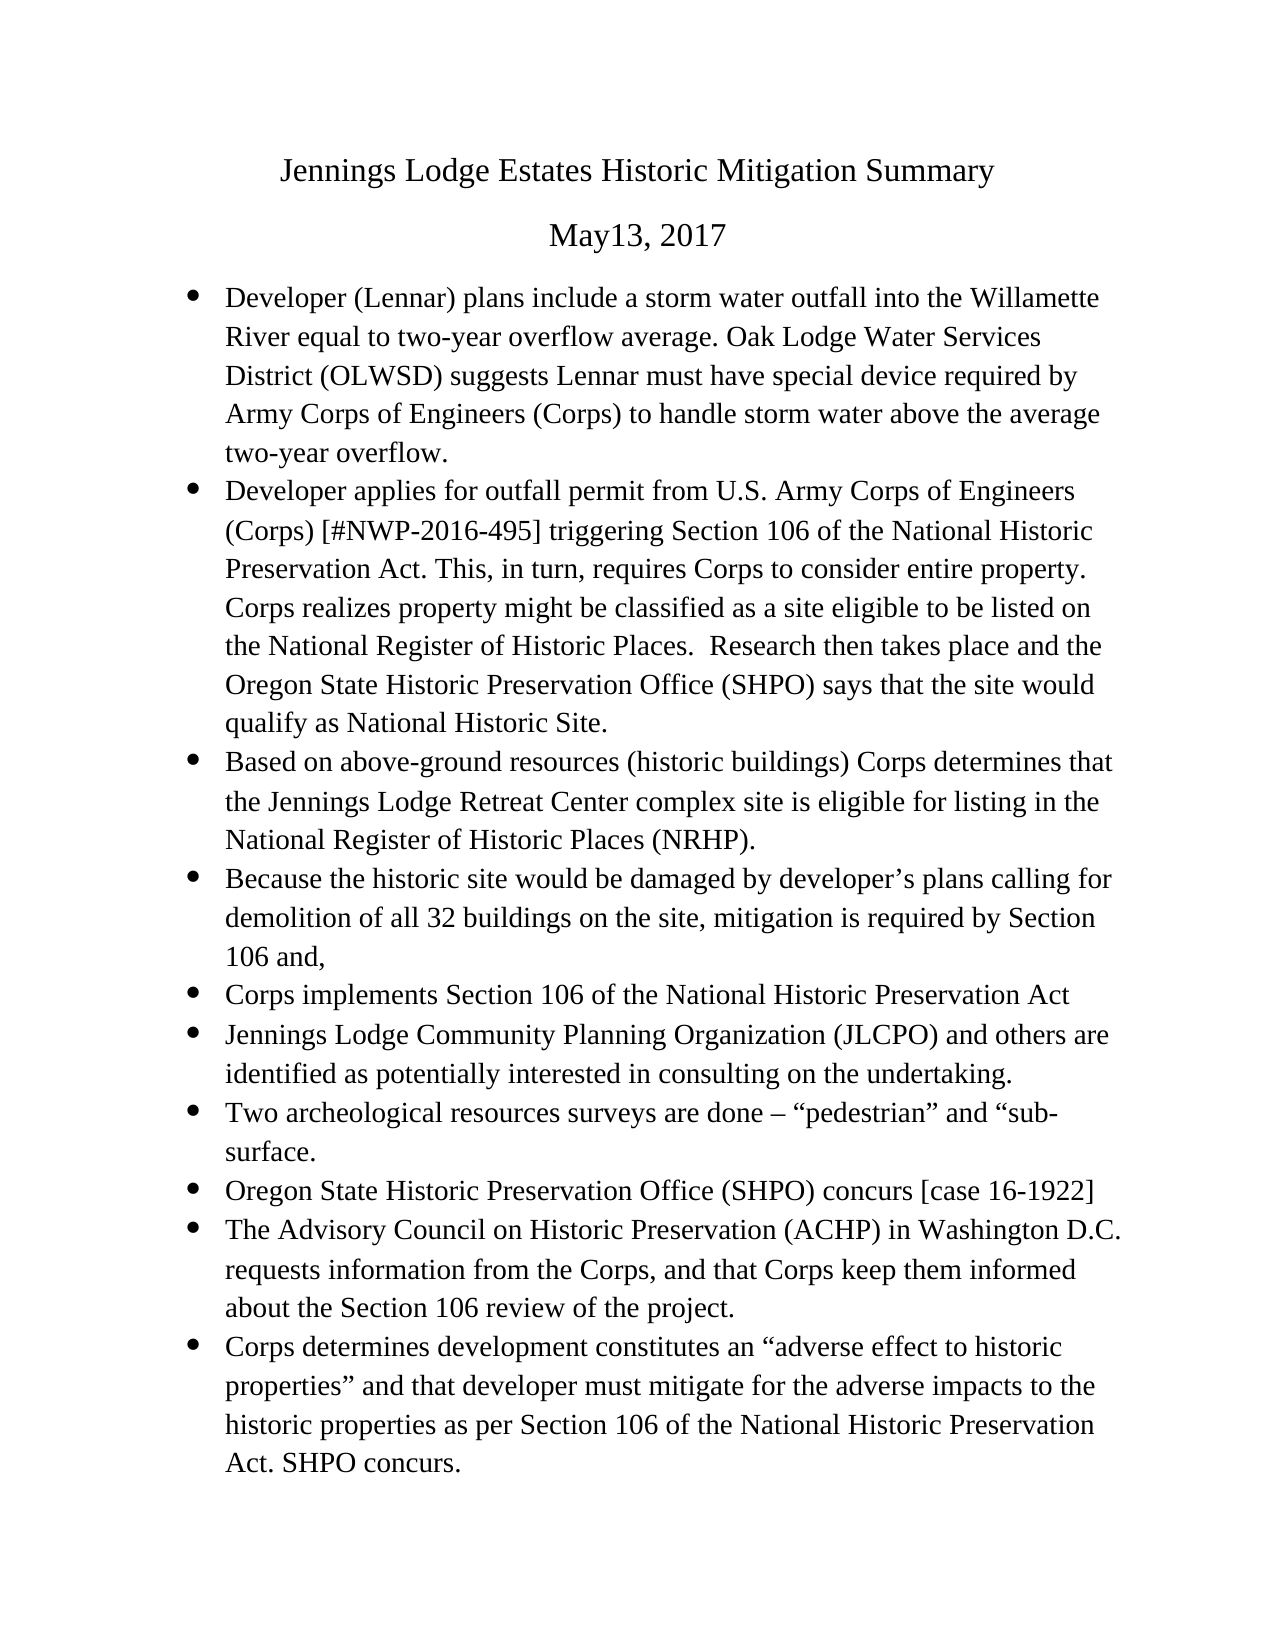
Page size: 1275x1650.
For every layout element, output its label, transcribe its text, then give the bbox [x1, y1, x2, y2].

list Corps implements Section 106 of the National Historic Preservation Act [187, 977, 1125, 1012]
list The Advisory Council on Historic Preservation (ACHP) in Washington D.C. requests information from the Corps, and that Corps keep them informed about the Section 106 review of the project. [187, 1212, 1125, 1324]
text Jennings Lodge Estates Historic Mitigation Summary [150, 150, 1125, 188]
text May13, 2017 [150, 215, 1125, 253]
list Two archeological resources surveys are done – “pedestrian” and “sub-surface. [187, 1095, 1125, 1168]
list Jennings Lodge Community Planning Organization (JLCPO) and others are identified as potentially interested in consulting on the undertaking. [187, 1017, 1125, 1090]
list Developer applies for outfall permit from U.S. Army Corps of Engineers (Corps) [#NWP-2016-495] triggering Section 106 of the National Historic Preservation Act. This, in turn, requires Corps to consider entire property. Corps realizes property might be classified as a site eligible to be listed on the National Register of Historic Places. Research then takes place and the Oregon State Historic Preservation Office (SHPO) says that the site would qualify as National Historic Site. [187, 473, 1125, 739]
list Because the historic site would be damaged by developer’s plans calling for demolition of all 32 buildings on the site, mitigation is required by Section 106 and, [187, 861, 1125, 972]
list Based on above-ground resources (historic buildings) Corps determines that the Jennings Lodge Retreat Center complex site is eligible for listing in the National Register of Historic Places (NRHP). [187, 744, 1125, 856]
list Oregon State Historic Preservation Office (SHPO) concurs [case 16-1922] [187, 1173, 1125, 1207]
list Corps determines development constitutes an “adverse effect to historic properties” and that developer must mitigate for the adverse impacts to the historic properties as per Section 106 of the National Historic Preservation Act. SHPO concurs. [187, 1329, 1125, 1479]
list Developer (Lennar) plans include a storm water outfall into the Willamette River equal to two-year overflow average. Oak Lodge Water Services District (OLWSD) suggests Lennar must have special device required by Army Corps of Engineers (Corps) to handle storm water above the average two-year overflow. [187, 280, 1125, 468]
